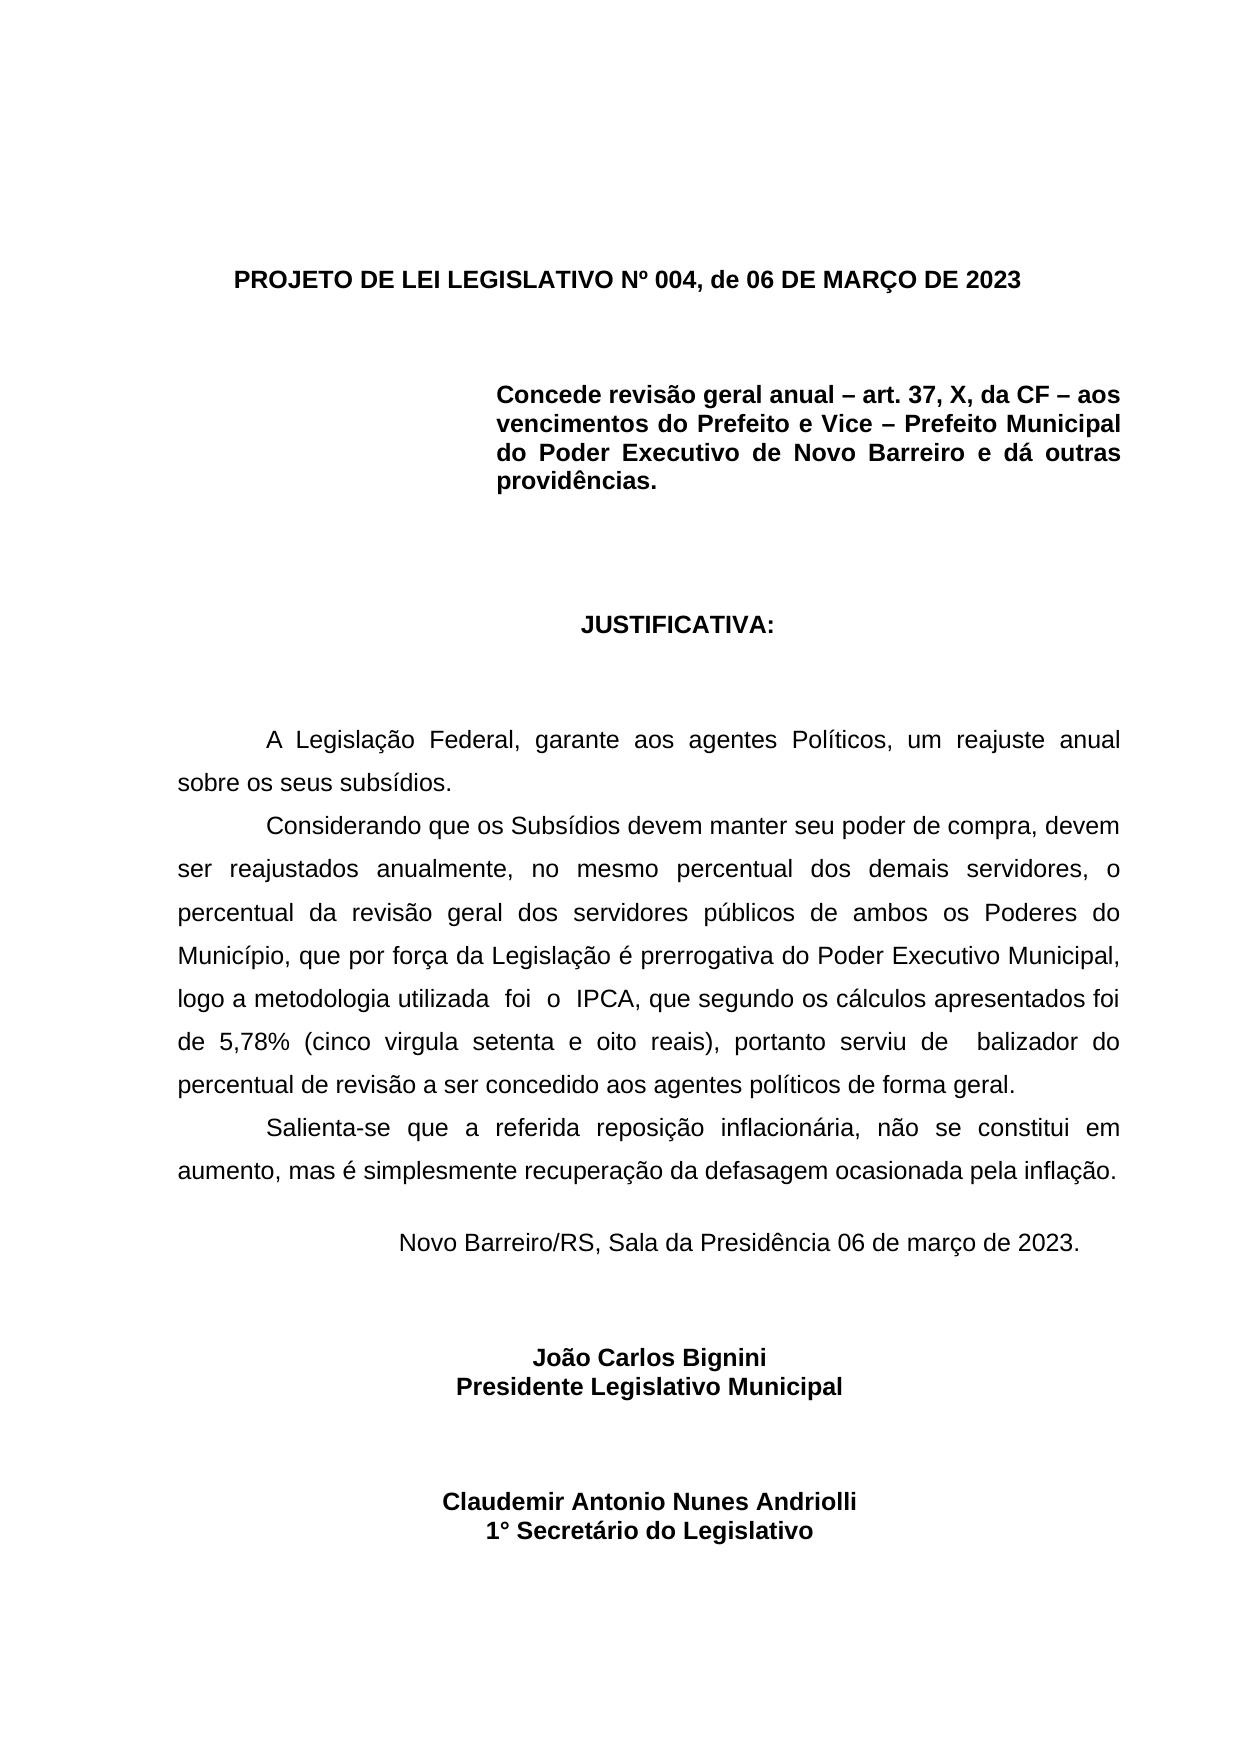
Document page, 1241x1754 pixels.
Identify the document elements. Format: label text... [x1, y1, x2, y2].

text Novo Barreiro/RS, Sala da Presidência 06 de março de 2023. [325, 1228, 1122, 1257]
text Claudemir Antonio Nunes Andriolli [177, 1487, 1122, 1516]
text PROJETO DE LEI LEGISLATIVO Nº 004, de 06 DE MARÇO DE 2023 [177, 265, 1122, 294]
text Salienta-se que a referida reposição inflacionária, não se constitui em aumento, mas é simplesmente recuperação da defasagem ocasionada pela inflação. [177, 1113, 1122, 1185]
text JUSTIFICATIVA: [177, 610, 1122, 639]
text João Carlos Bignini [177, 1343, 1122, 1372]
text Considerando que os Subsídios devem manter seu poder de compra, devem ser reajustados anualmente, no mesmo percentual dos demais servidores, o percentual da revisão geral dos servidores públicos de ambos os Poderes do Município, que por força da Legislação é prerrogativa do Poder Executivo Municipal, logo a metodologia utilizada foi o IPCA, que segundo os cálculos apresentados foi de 5,78% (cinco virgula setenta e oito reais), portanto serviu de balizador do percentual de revisão a ser concedido aos agentes políticos de forma geral. [177, 811, 1122, 1099]
text A Legislação Federal, garante aos agentes Políticos, um reajuste anual sobre os seus subsídios. [177, 725, 1122, 797]
text Presidente Legislativo Municipal [177, 1372, 1122, 1401]
text Concede revisão geral anual – art. 37, X, da CF – aos vencimentos do Prefeito e Vice – Prefeito Municipal do Poder Executivo de Novo Barreiro e dá outras providências. [496, 380, 1122, 495]
text 1° Secretário do Legislativo [177, 1516, 1122, 1544]
